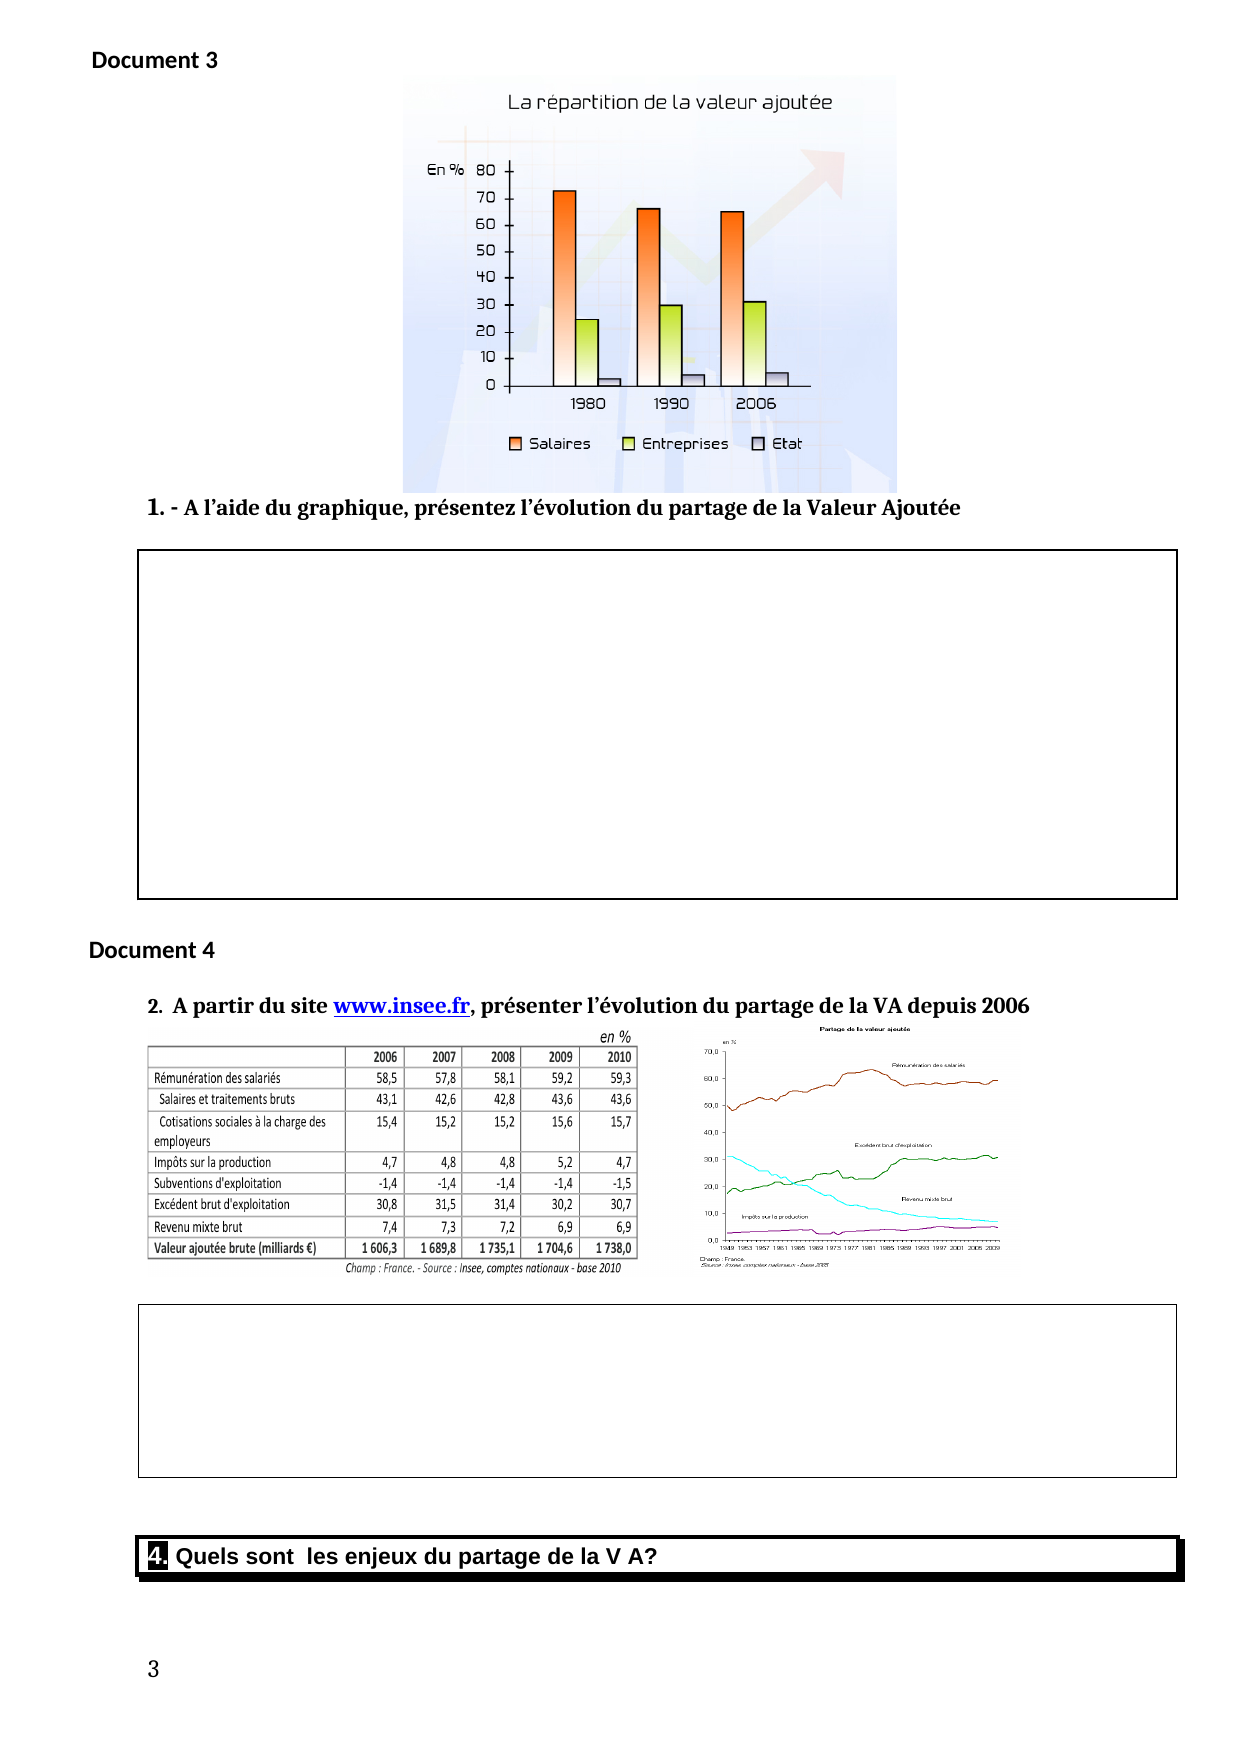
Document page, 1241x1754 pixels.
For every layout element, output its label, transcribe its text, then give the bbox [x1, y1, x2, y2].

text Document 4 [88, 934, 1167, 964]
text Document 3 [91, 44, 827, 75]
picture [402, 75, 898, 493]
text 1. - A l’aide du graphique, présentez l’évolution du partage de la Valeur Ajoutée [148, 493, 1167, 521]
text 4.,Quels sont les enjeux du partage de la V A? [139, 1539, 1176, 1572]
text 2. A partir du site www.insee.fr, présenter l’évolution du partage de la VA depuis 2006 [148, 993, 1167, 1019]
picture [147, 1019, 1021, 1277]
